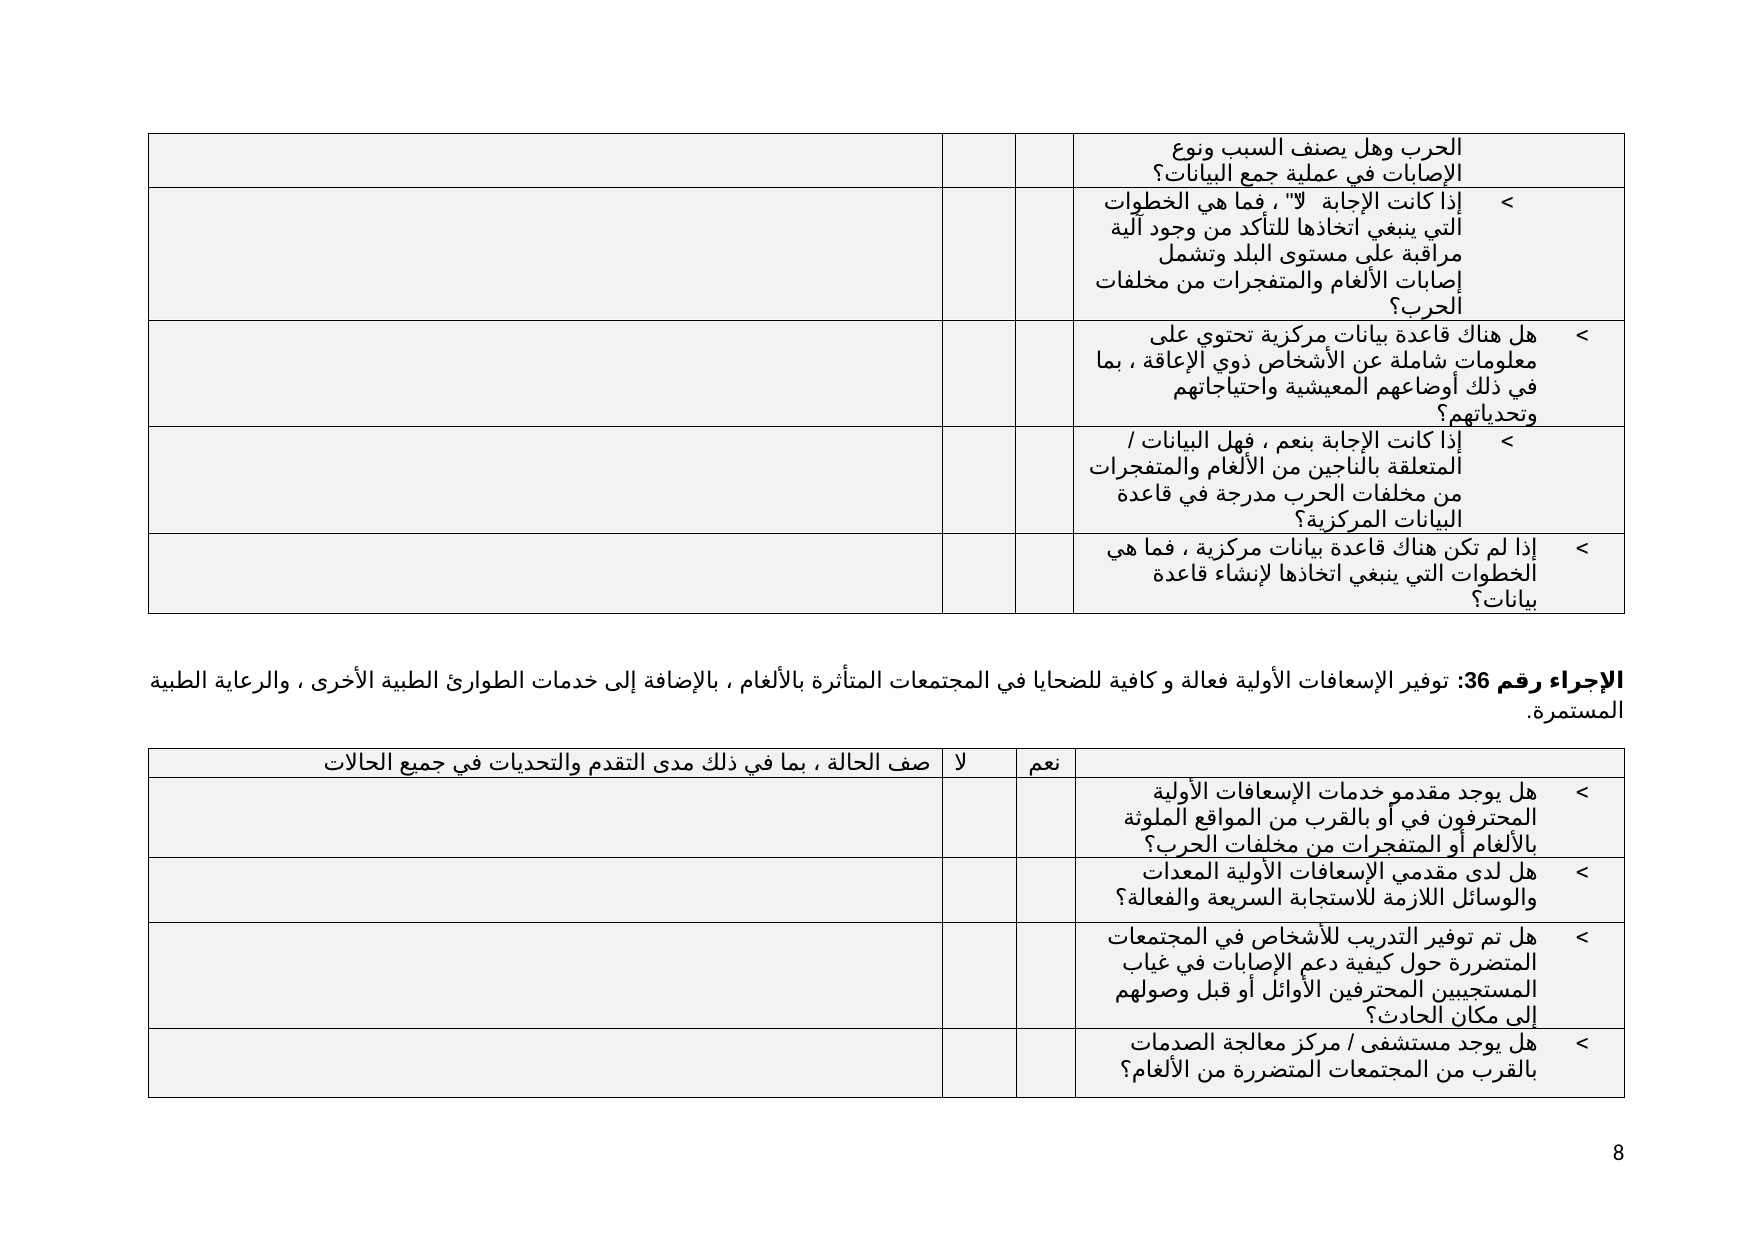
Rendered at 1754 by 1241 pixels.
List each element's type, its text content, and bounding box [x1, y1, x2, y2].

table_cell [149, 1029, 942, 1097]
table_cell [943, 134, 1015, 187]
table_cell [149, 778, 942, 857]
table_cell هل تم توفير التدريب للأشخاص في المجتمعات المتضررة حول كيفية دعم الإصابات في غياب المستجيبين المحترفين الأوائل أو قبل وصولهم إلى مكان الحادث؟ [1076, 923, 1624, 1028]
table_cell [943, 923, 1016, 1028]
table_cell [943, 1029, 1016, 1097]
table_cell [1016, 534, 1073, 612]
table_cell [943, 427, 1015, 532]
table_cell [943, 534, 1015, 612]
table_cell [1016, 188, 1073, 319]
table_cell [1017, 1029, 1075, 1097]
table_cell هل يوجد مستشفى / مركز معالجة الصدمات بالقرب من المجتمعات المتضررة من الألغام؟ [1076, 1029, 1624, 1097]
table_cell [943, 188, 1015, 319]
table_header صف الحالة ، بما في ذلك مدى التقدم والتحديات في جميع الحالات [149, 749, 942, 777]
table_cell [149, 858, 942, 922]
table_cell إذا كانت الإجابة بنعم ، فهل البيانات / المتعلقة بالناجين من الألغام والمتفجرات من مخلفات الحرب مدرجة في قاعدة البيانات المركزية؟ [1074, 427, 1624, 532]
table_cell [149, 321, 942, 426]
table_cell [149, 427, 942, 532]
table_cell [149, 188, 942, 319]
table_cell [1017, 923, 1075, 1028]
table_cell هل يوجد مقدمو خدمات الإسعافات الأولية المحترفون في أو بالقرب من المواقع الملوثة بالألغام أو المتفجرات من مخلفات الحرب؟ [1076, 778, 1624, 857]
table_cell [943, 778, 1016, 857]
table_cell هل هناك قاعدة بيانات مركزية تحتوي على معلومات شاملة عن الأشخاص ذوي الإعاقة ، بما في ذلك أوضاعهم المعيشية واحتياجاتهم وتحدياتهم؟ [1074, 321, 1624, 426]
table_header [1076, 749, 1624, 777]
table_cell [1017, 778, 1075, 857]
table_cell [1016, 134, 1073, 187]
table_cell هل لدى مقدمي الإسعافات الأولية المعدات والوسائل اللازمة للاستجابة السريعة والفعالة؟ [1076, 858, 1624, 922]
table_cell إذا كانت الإجابة "لا" ، فما هي الخطوات التي ينبغي اتخاذها للتأكد من وجود آلية مراقبة على مستوى البلد وتشمل إصابات الألغام والمتفجرات من مخلفات الحرب؟ [1074, 188, 1624, 319]
table_cell [1017, 858, 1075, 922]
table_cell [149, 534, 942, 612]
table_cell [149, 134, 942, 187]
table_cell [149, 923, 942, 1028]
table_cell [1016, 427, 1073, 532]
table_cell [943, 858, 1016, 922]
table_cell [1016, 321, 1073, 426]
table_cell إذا لم تكن هناك قاعدة بيانات مركزية ، فما هي الخطوات التي ينبغي اتخاذها لإنشاء قاعدة بيانات؟ [1074, 534, 1624, 612]
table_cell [1074, 134, 1624, 187]
text الإجراء رقم 36: توفير الإسعافات الأولية فعالة و كافية للضحايا في المجتمعات المتأثرة بالألغام ، بالإضافة إلى خدمات الطوارئ الطبية الأخرى ، والرعاية الطبية المستمرة. [148, 667, 1624, 723]
table_cell [943, 321, 1015, 426]
table_header نعم [1017, 749, 1075, 777]
table_header لا [943, 749, 1016, 777]
